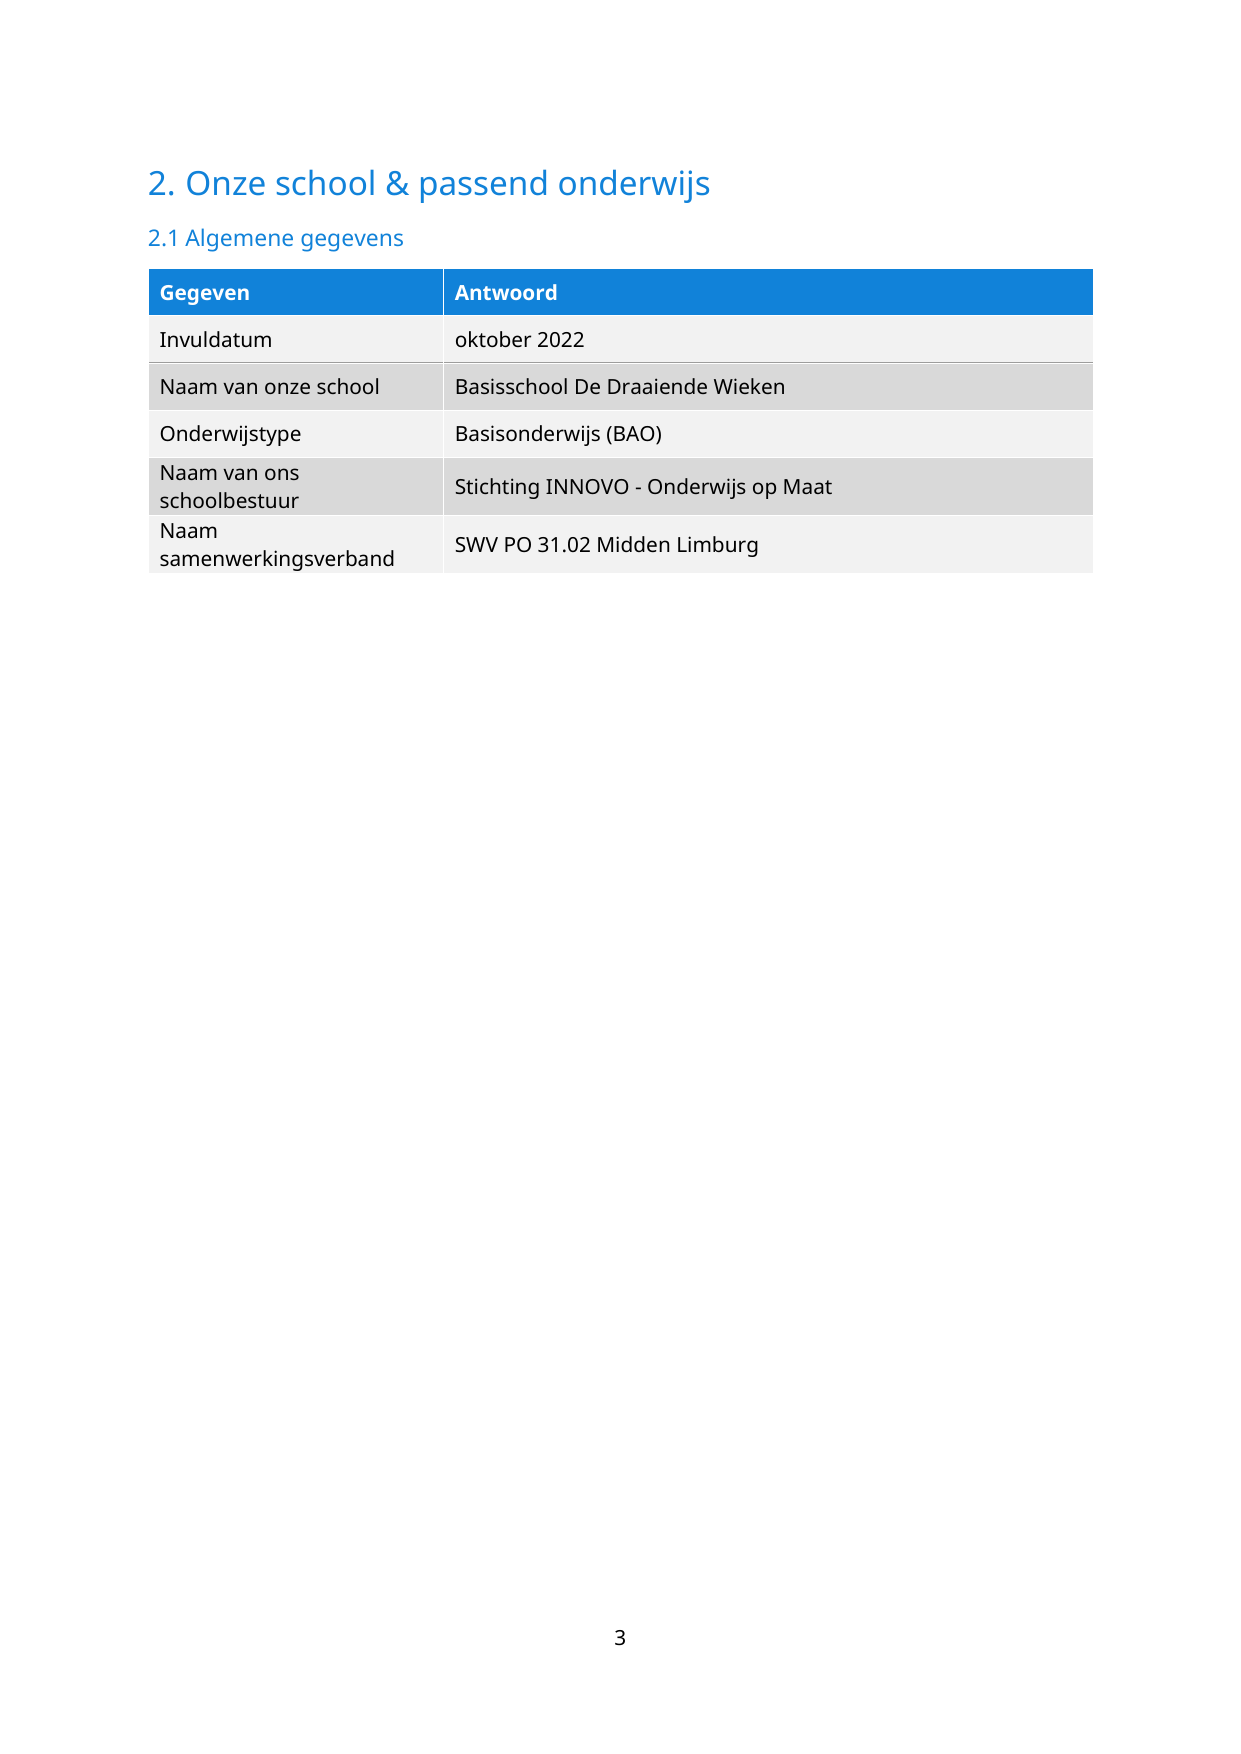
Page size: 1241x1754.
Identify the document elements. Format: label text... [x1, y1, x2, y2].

table_cell [444, 316, 1093, 362]
table_cell Naam van ons schoolbestuur [149, 458, 443, 515]
table_cell Naam van onze school [149, 364, 443, 410]
table_cell [444, 516, 1093, 573]
table_header Gegeven [149, 269, 443, 315]
table_cell [444, 458, 1093, 515]
table_cell Onderwijstype [149, 411, 443, 457]
table_cell Naam samenwerkingsverband [149, 516, 443, 573]
table_header Antwoord [444, 269, 1093, 315]
table_cell Invuldatum [149, 316, 443, 362]
text Onze school & passend onderwijs [148, 160, 1093, 206]
text Algemene gegevens [148, 222, 1093, 253]
